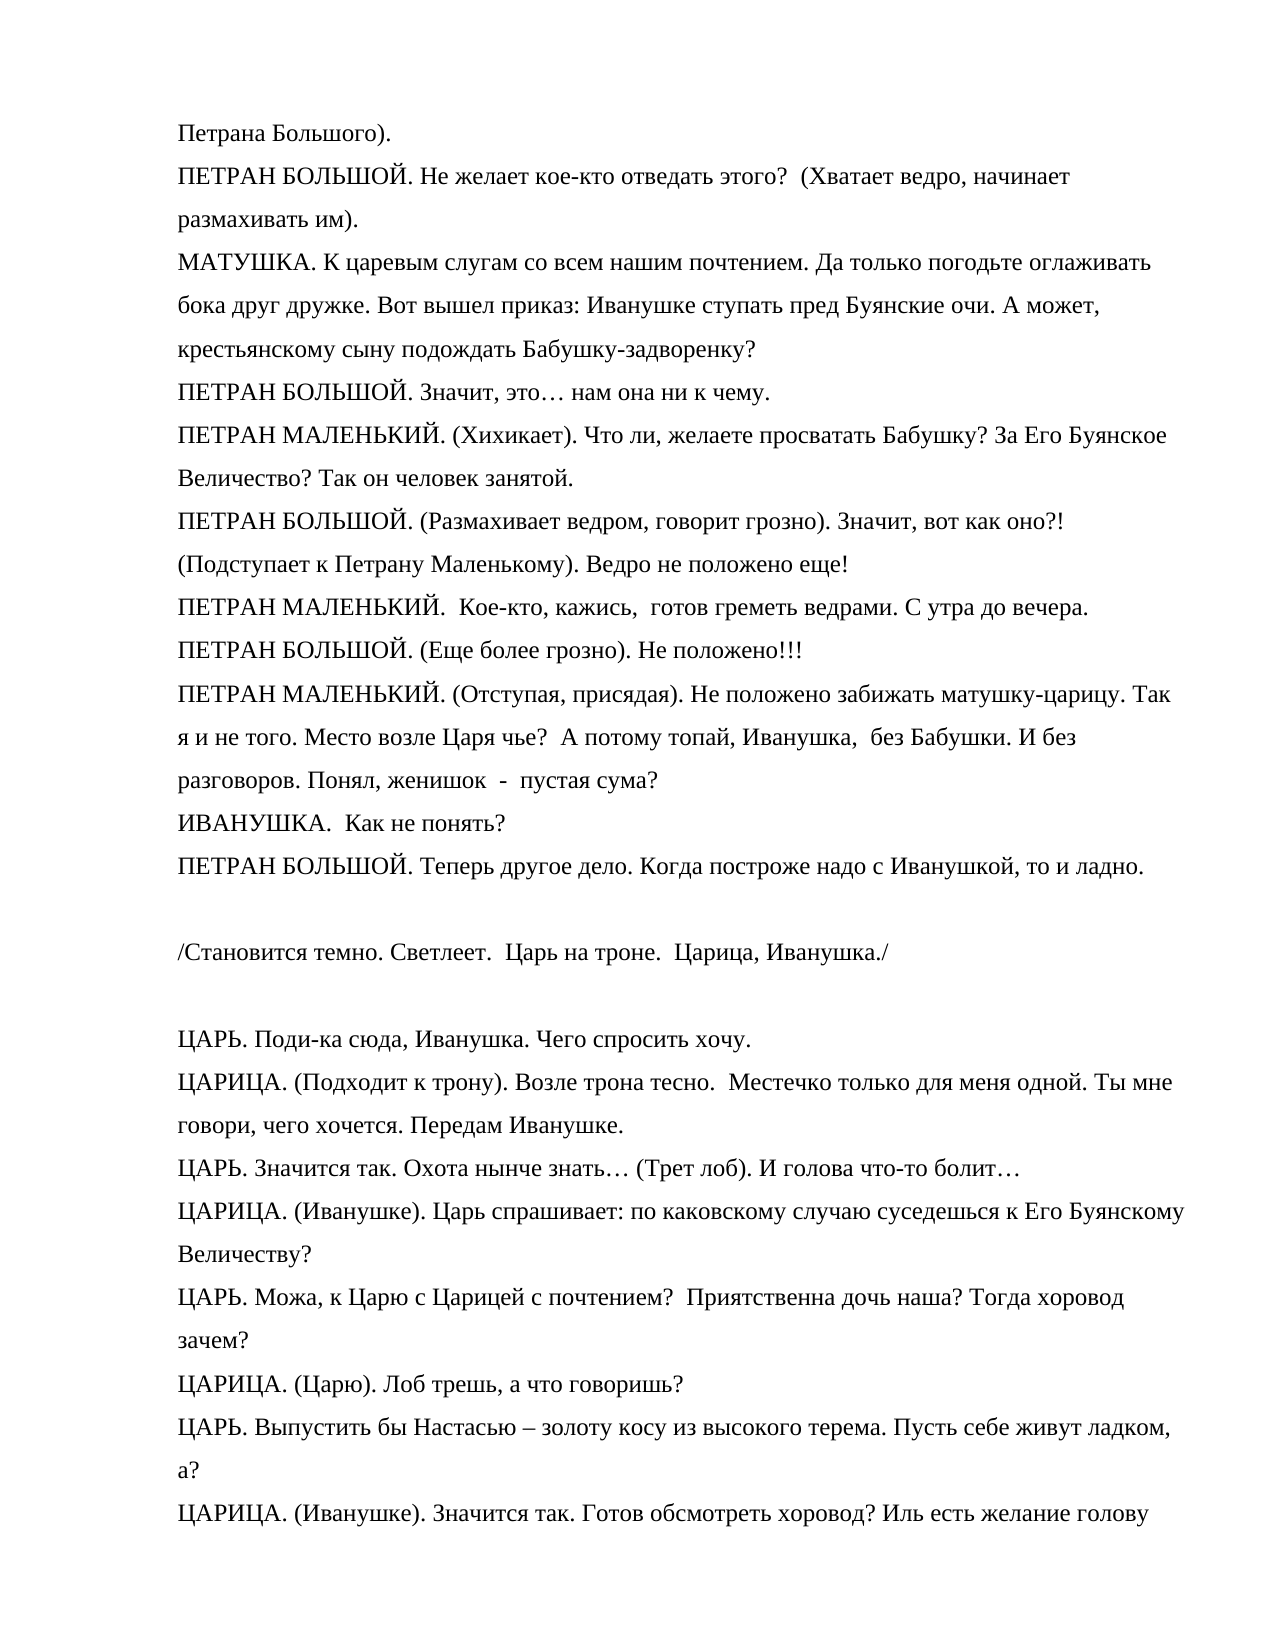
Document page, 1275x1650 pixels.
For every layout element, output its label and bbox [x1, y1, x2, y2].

text [177, 118, 1186, 1527]
